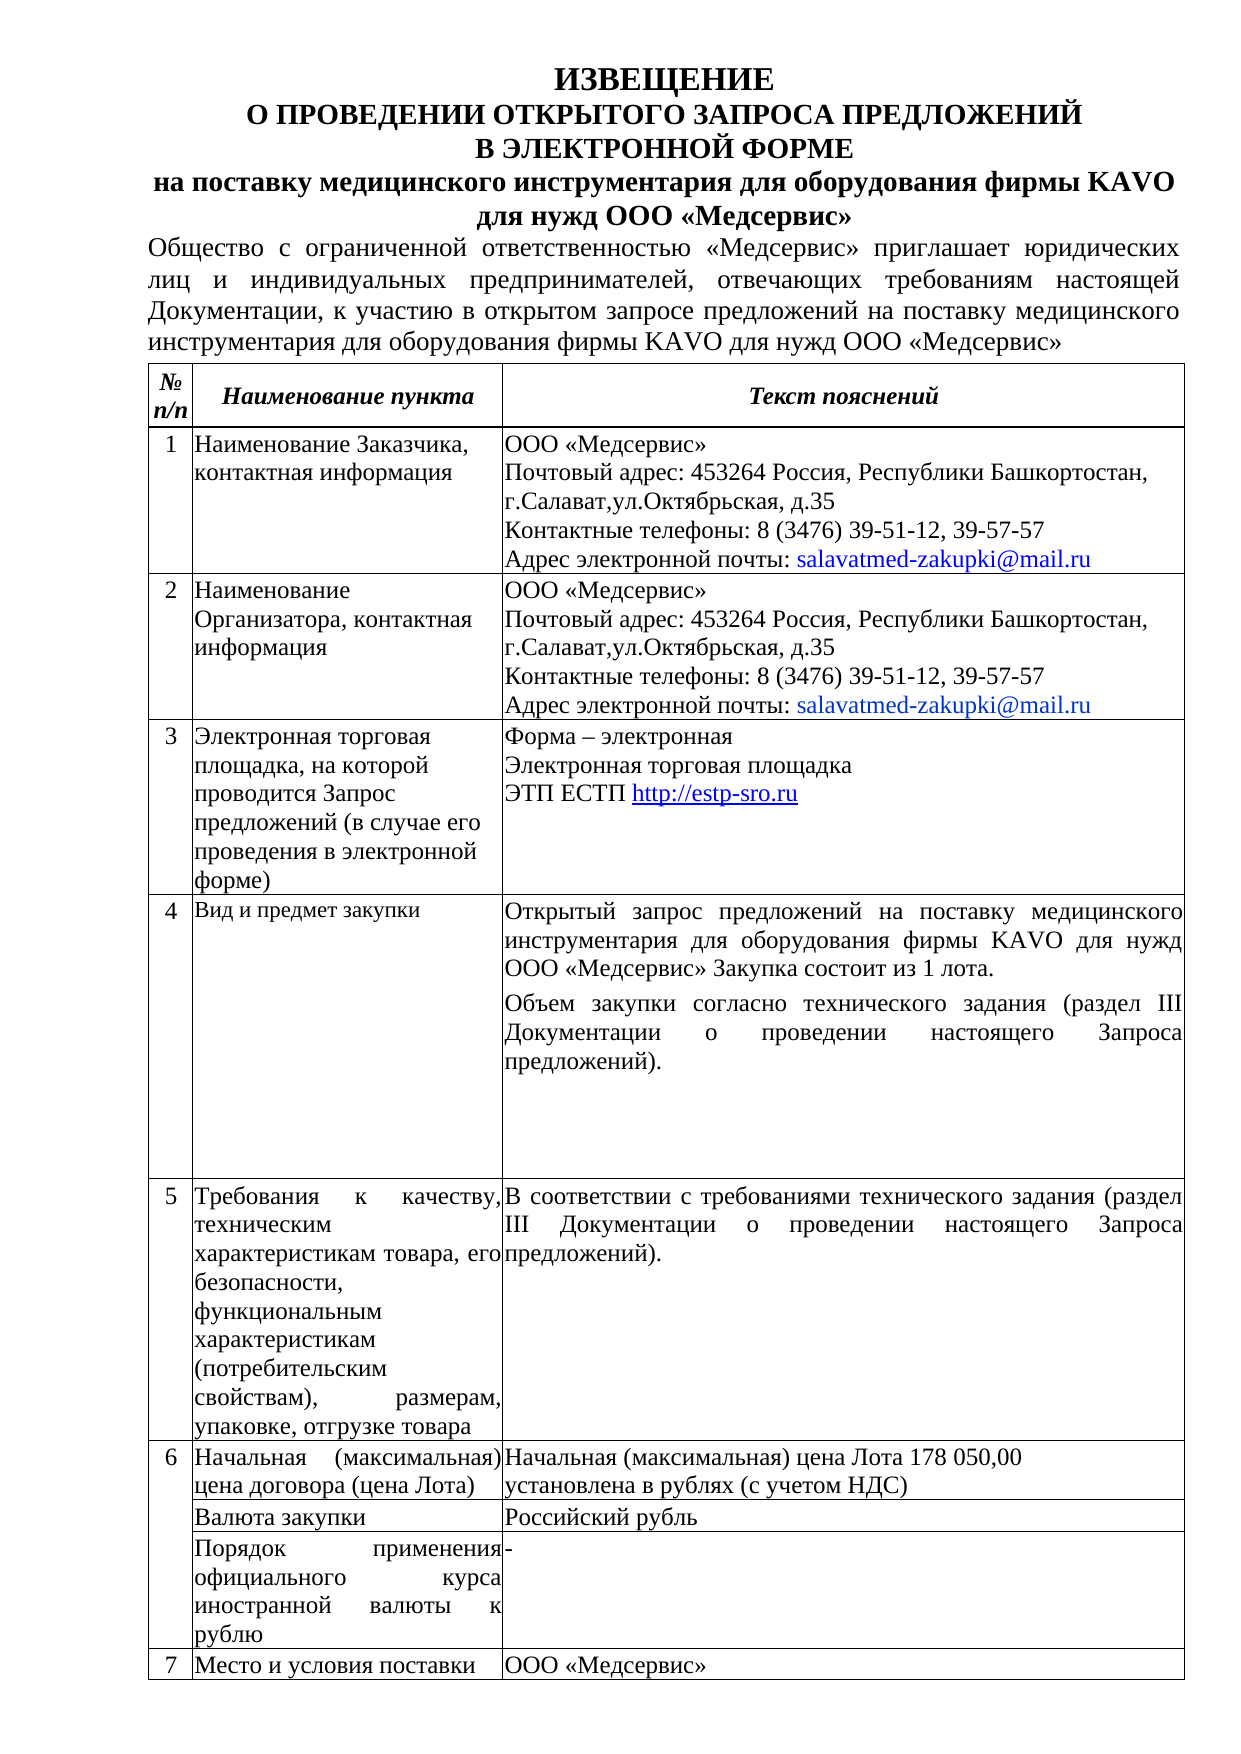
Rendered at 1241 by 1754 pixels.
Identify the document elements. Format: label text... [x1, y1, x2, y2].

table_cell - [503, 1532, 1184, 1648]
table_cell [503, 1649, 1184, 1679]
table_cell 2 [149, 574, 192, 719]
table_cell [193, 1649, 502, 1679]
table_cell Валюта закупки [193, 1500, 502, 1531]
subtitle ИЗВЕЩЕНИЕ [142, 59, 1187, 97]
table_cell Форма – электронная Электронная торговая площадка ЭТП ЕСТП http://estp-sro.ru [503, 720, 1184, 893]
table_cell 6 [149, 1441, 192, 1648]
table_cell 4 [149, 895, 192, 1178]
table_cell 5 [149, 1179, 192, 1439]
table_header № п/п [149, 364, 192, 426]
table_cell В соответствии с требованиями технического задания (раздел III Документации о проведении настоящего Запроса предложений). [503, 1179, 1184, 1439]
table_cell ООО «Медсервис» Почтовый адрес: 453264 Россия, Республики Башкортостан, г.Салават,ул.Октябрьская, д.35 Контактные телефоны: 8 (3476) 39-51-12, 39-57-57 Адрес электронной почты: salavatmed-zakupki@mail.ru [503, 428, 1184, 572]
table_cell Вид и предмет закупки [193, 895, 502, 1178]
table_cell Порядок применения официального курса иностранной валюты к рублю [193, 1532, 502, 1648]
table_cell Начальная (максимальная) цена договора (цена Лота) [193, 1441, 502, 1499]
table_cell Требования к качеству, техническим характеристикам товара, его безопасности, функциональным характеристикам (потребительским свойствам), размерам, упаковке, отгрузке товара [193, 1179, 502, 1439]
table_cell Электронная торговая площадка, на которой проводится Запрос предложений (в случае его проведения в электронной форме) [193, 720, 502, 893]
text для нужд ООО «Медсервис» [148, 198, 1181, 232]
table_cell Наименование Заказчика, контактная информация [193, 428, 502, 572]
text В ЭЛЕКТРОННОЙ ФОРМЕ [148, 131, 1181, 164]
table_cell ООО «Медсервис» Почтовый адрес: 453264 Россия, Республики Башкортостан, г.Салават,ул.Октябрьская, д.35 Контактные телефоны: 8 (3476) 39-51-12, 39-57-57 Адрес электронной почты: salavatmed-zakupki@mail.ru [503, 574, 1184, 719]
table_cell Начальная (максимальная) цена Лота 178 050,00 установлена в рублях (с учетом НДС) [503, 1441, 1184, 1499]
table_header Текст пояснений [503, 364, 1184, 426]
table_cell Открытый запрос предложений на поставку медицинского инструментария для оборудования фирмы KAVO для нужд ООО «Медсервис» Закупка состоит из 1 лота. Объем закупки согласно технического задания (раздел III Документации о проведении настоящего Запроса предложений). [503, 895, 1184, 1178]
table_header Наименование пункта [193, 364, 502, 426]
table_cell Российский рубль [503, 1500, 1184, 1531]
text Общество с ограниченной ответственностью «Медсервис» приглашает юридических лиц и индивидуальных предпринимателей, отвечающих требованиям настоящей Документации, к участию в открытом запросе предложений на поставку медицинского инструментария для оборудования фирмы KAVO для нужд ООО «Медсервис» [148, 232, 1181, 356]
text О ПРОВЕДЕНИИ ОТКРЫТОГО ЗАПРОСА ПРЕДЛОЖЕНИЙ [148, 97, 1181, 131]
table_cell 1 [149, 428, 192, 572]
table_cell 7 [149, 1649, 192, 1679]
table_cell Наименование Организатора, контактная информация [193, 574, 502, 719]
table_cell 3 [149, 720, 192, 893]
text на поставку медицинского инструментария для оборудования фирмы KAVO [148, 164, 1181, 198]
